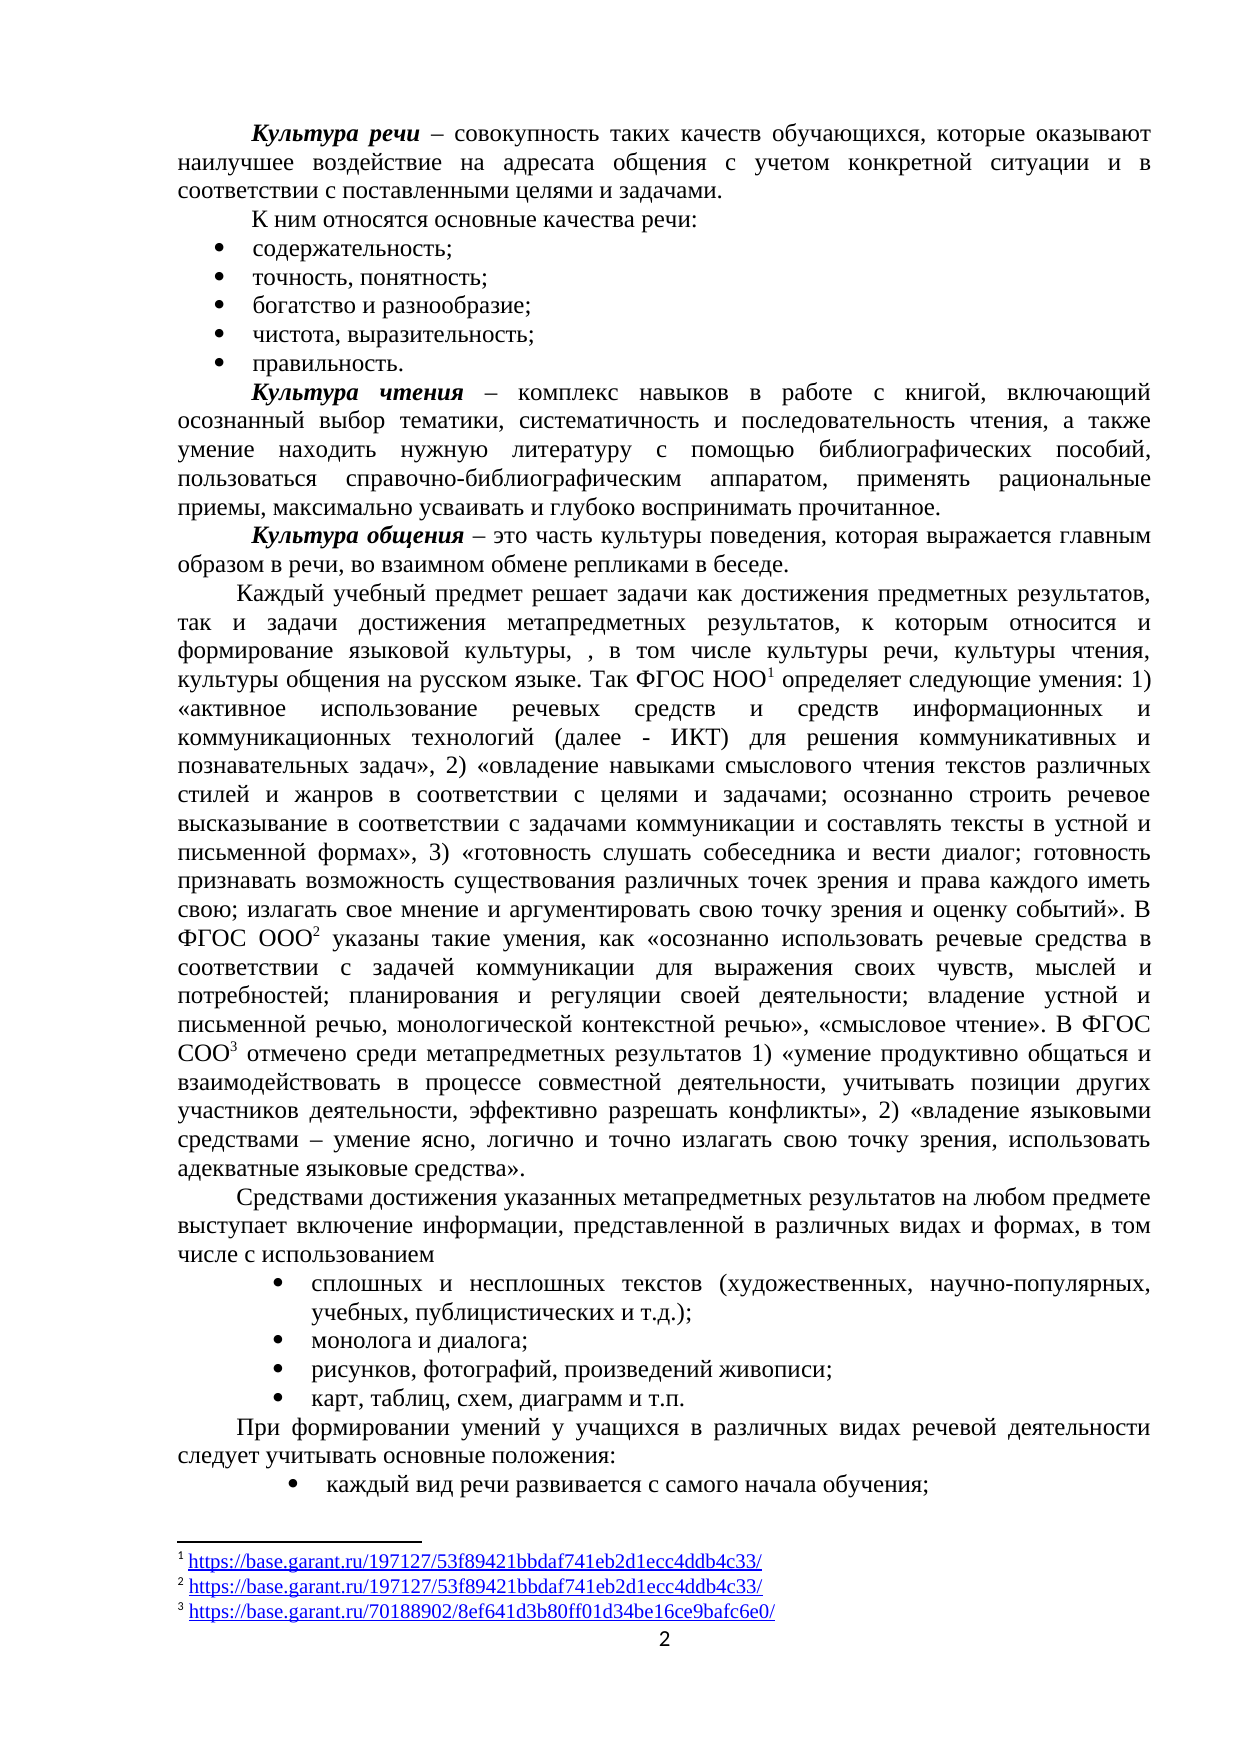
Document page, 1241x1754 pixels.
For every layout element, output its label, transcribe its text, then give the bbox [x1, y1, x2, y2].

text Культура чтения – комплекс навыков в работе с книгой, включающий осознанный выбор тематики, систематичность и последовательность чтения, а также умение находить нужную литературу с помощью библиографических пособий, пользоваться справочно-библиографическим аппаратом, применять рациональные приемы, максимально усваивать и глубоко воспринимать прочитанное. [177, 377, 1152, 521]
list богатство и разнообразие; [215, 291, 1152, 319]
text Культура общения – это часть культуры поведения, которая выражается главным образом в речи, во взаимном обмене репликами в беседе. [177, 521, 1152, 578]
list рисунков, фотографий, произведений живописи; [274, 1354, 1152, 1383]
list правильность. [215, 348, 1152, 377]
list содержательность; [215, 233, 1152, 262]
list карт, таблиц, схем, диаграмм и т.п. [274, 1383, 1152, 1412]
text Культура речи – совокупность таких качеств обучающихся, которые оказывают наилучшее воздействие на адресата общения с учетом конкретной ситуации и в соответствии с поставленными целями и задачами. [177, 118, 1152, 204]
text Средствами достижения указанных метапредметных результатов на любом предмете выступает включение информации, представленной в различных видах и формах, в том числе с использованием [177, 1182, 1152, 1268]
text Каждый учебный предмет решает задачи как достижения предметных результатов, так и задачи достижения метапредметных результатов, к которым относится и формирование языковой культуры, , в том числе культуры речи, культуры чтения, культуры общения на русском языке. Так ФГОС НОО определяет следующие умения: 1) «активное использование речевых средств и средств информационных и коммуникационных технологий (далее - ИКТ) для решения коммуникативных и познавательных задач», 2) «овладение навыками смыслового чтения текстов различных стилей и жанров в соответствии с целями и задачами; осознанно строить речевое высказывание в соответствии с задачами коммуникации и составлять тексты в устной и письменной формах», 3) «готовность слушать собеседника и вести диалог; готовность признавать возможность существования различных точек зрения и права каждого иметь свою; излагать свое мнение и аргументировать свою точку зрения и оценку событий». В ФГОС ООО указаны такие умения, как «осознанно использовать речевые средства в соответствии с задачей коммуникации для выражения своих чувств, мыслей и потребностей; планирования и регуляции своей деятельности; владение устной и письменной речью, монологической контекстной речью», «смысловое чтение». В ФГОС СОО отмечено среди метапредметных результатов 1) «умение продуктивно общаться и взаимодействовать в процессе совместной деятельности, учитывать позиции других участников деятельности, эффективно разрешать конфликты», 2) «владение языковыми средствами – умение ясно, логично и точно излагать свою точку зрения, использовать адекватные языковые средства». [177, 578, 1152, 1182]
text К ним относятся основные качества речи: [177, 204, 1152, 233]
text При формировании умений у учащихся в различных видах речевой деятельности следует учитывать основные положения: [177, 1412, 1152, 1469]
list точность, понятность; [215, 262, 1152, 291]
list монолога и диалога; [274, 1326, 1152, 1354]
list сплошных и несплошных текстов (художественных, научно-популярных, учебных, публицистических и т.д.); [274, 1268, 1152, 1326]
list каждый вид речи развивается с самого начала обучения; [288, 1469, 1152, 1498]
list чистота, выразительность; [215, 319, 1152, 348]
